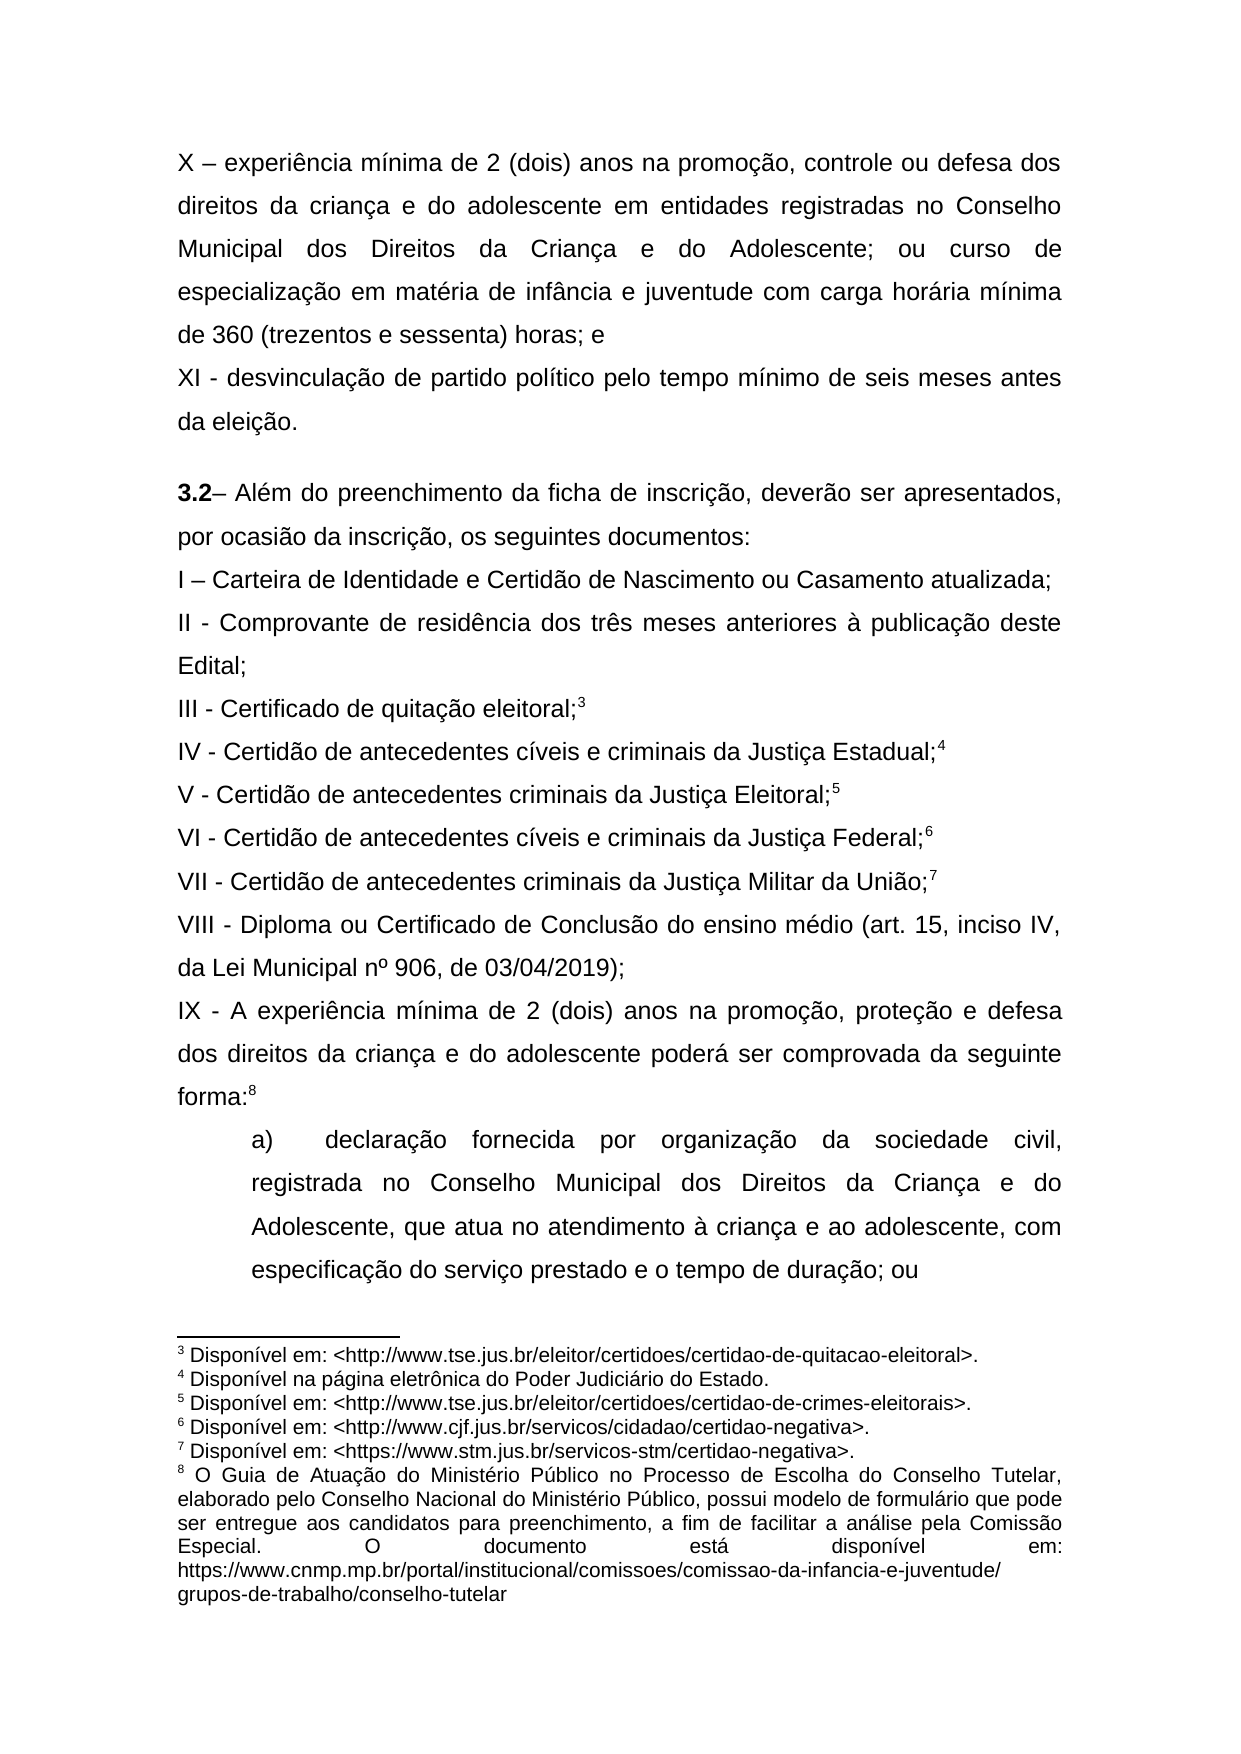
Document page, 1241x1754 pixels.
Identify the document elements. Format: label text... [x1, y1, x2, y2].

text VII - Certidão de antecedentes criminais da Justiça Militar da União; [177, 866, 1063, 895]
text IX - A experiência mínima de 2 (dois) anos na promoção, proteção e defesa dos direitos da criança e do adolescente poderá ser comprovada da seguinte forma: [177, 996, 1063, 1111]
text XI - desvinculação de partido político pelo tempo mínimo de seis meses antes da eleição. [177, 363, 1063, 435]
text V - Certidão de antecedentes criminais da Justiça Eleitoral; [177, 780, 1063, 809]
text II - Comprovante de residência dos três meses anteriores à publicação deste Edital; [177, 608, 1063, 679]
text IV - Certidão de antecedentes cíveis e criminais da Justiça Estadual; [177, 737, 1063, 766]
text 3.2– Além do preenchimento da ficha de inscrição, deverão ser apresentados, por ocasião da inscrição, os seguintes documentos: [177, 478, 1063, 550]
text III - Certificado de quitação eleitoral; [177, 694, 1063, 723]
text VIII - Diploma ou Certificado de Conclusão do ensino médio (art. 15, inciso IV, da Lei Municipal nº 906, de 03/04/2019); [177, 909, 1063, 981]
text I – Carteira de Identidade e Certidão de Nascimento ou Casamento atualizada; [177, 564, 1063, 593]
text a) declaração fornecida por organização da sociedade civil, registrada no Conselho Municipal dos Direitos da Criança e do Adolescente, que atua no atendimento à criança e ao adolescente, com especificação do serviço prestado e o tempo de duração; ou [251, 1125, 1063, 1283]
text VI - Certidão de antecedentes cíveis e criminais da Justiça Federal; [177, 823, 1063, 852]
text X – experiência mínima de 2 (dois) anos na promoção, controle ou defesa dos direitos da criança e do adolescente em entidades registradas no Conselho Municipal dos Direitos da Criança e do Adolescente; ou curso de especialização em matéria de infância e juventude com carga horária mínima de 360 (trezentos e sessenta) horas; e [177, 148, 1063, 349]
